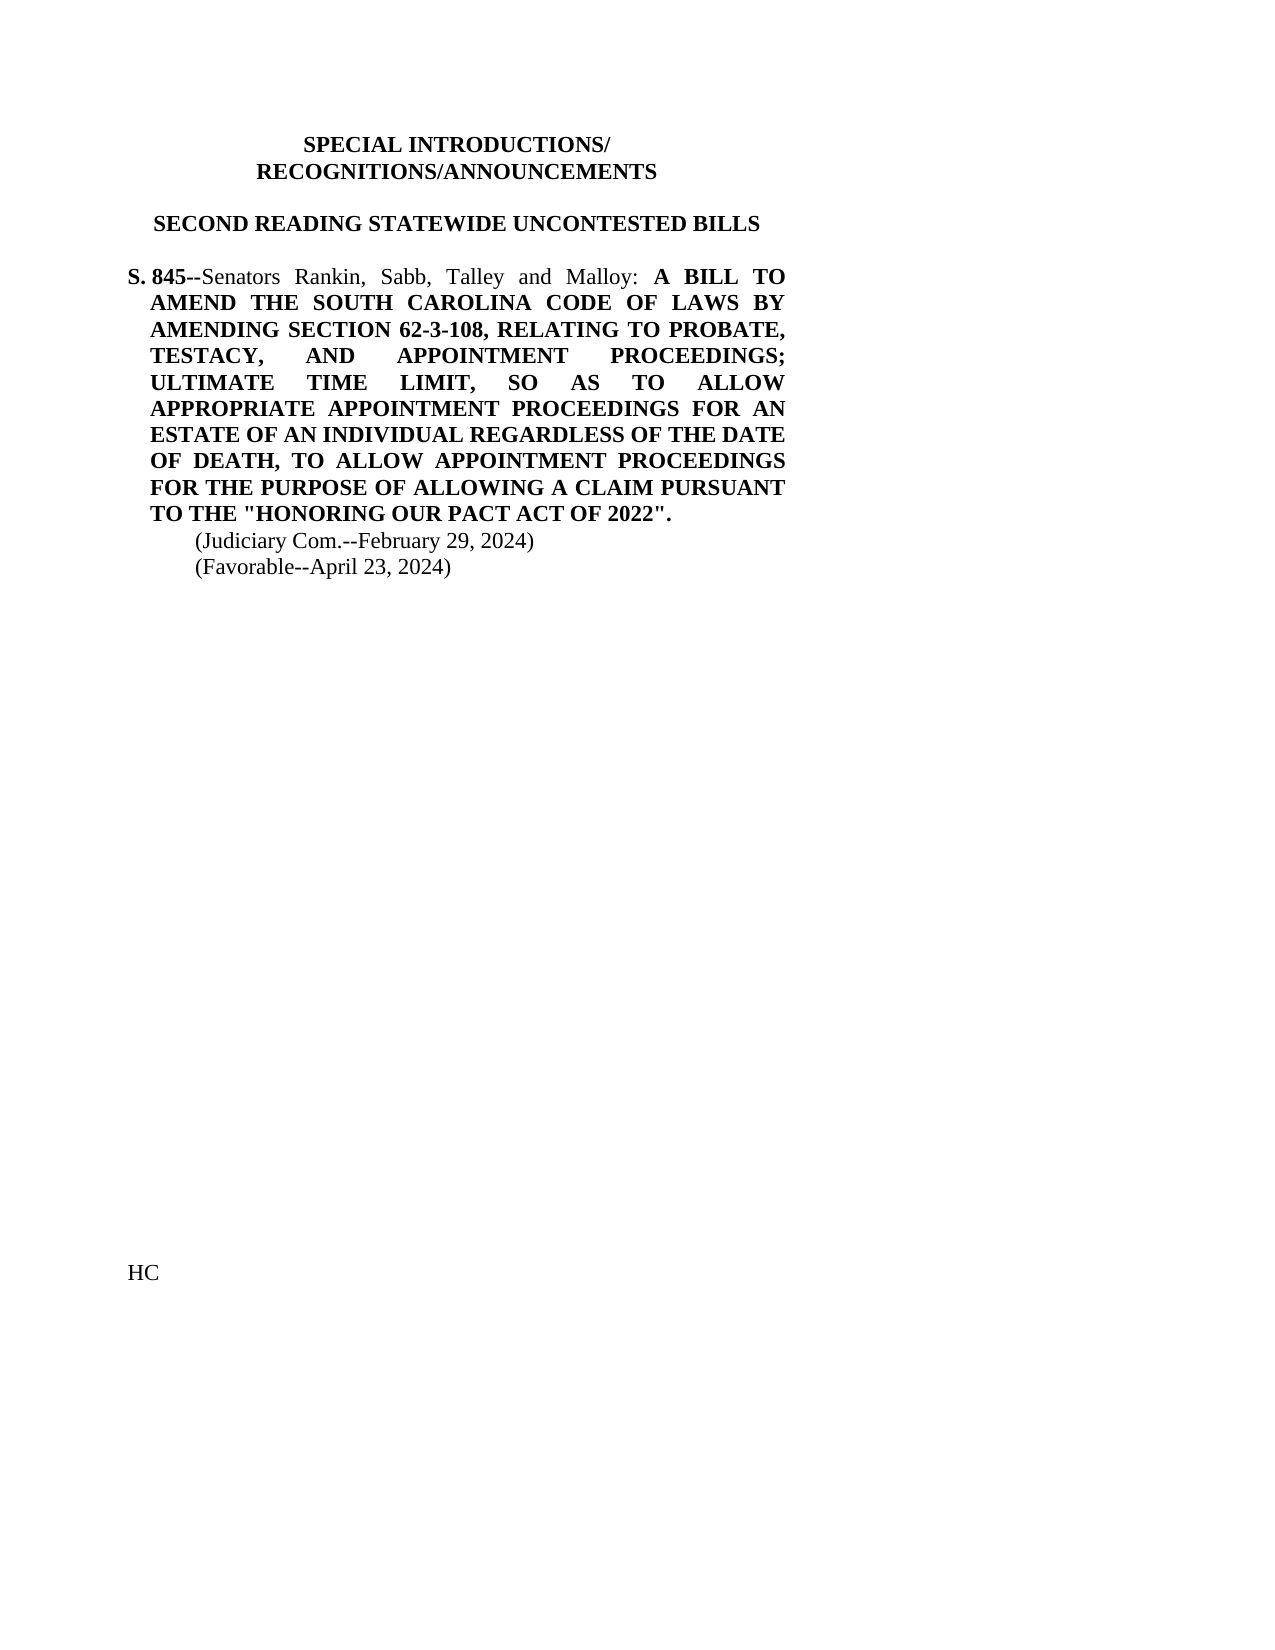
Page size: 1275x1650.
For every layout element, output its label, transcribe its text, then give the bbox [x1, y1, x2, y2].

text S. 845--Senators Rankin, Sabb, Talley and Malloy: A BILL TO AMEND THE SOUTH CAROLINA CODE OF LAWS BY AMENDING SECTION 62-3-108, RELATING TO PROBATE, TESTACY, AND APPOINTMENT PROCEEDINGS; ULTIMATE TIME LIMIT, SO AS TO ALLOW APPROPRIATE APPOINTMENT PROCEEDINGS FOR AN ESTATE OF AN INDIVIDUAL REGARDLESS OF THE DATE OF DEATH, TO ALLOW APPOINTMENT PROCEEDINGS FOR THE PURPOSE OF ALLOWING A CLAIM PURSUANT TO THE "HONORING OUR PACT ACT OF 2022". [127, 263, 786, 527]
text SPECIAL INTRODUCTIONS/ RECOGNITIONS/ANNOUNCEMENTS [127, 131, 786, 184]
text (Favorable--April 23, 2024) [195, 553, 786, 579]
text (Judiciary Com.--February 29, 2024) [195, 527, 786, 553]
text SECOND READING STATEWIDE UNCONTESTED BILLS [127, 210, 786, 237]
